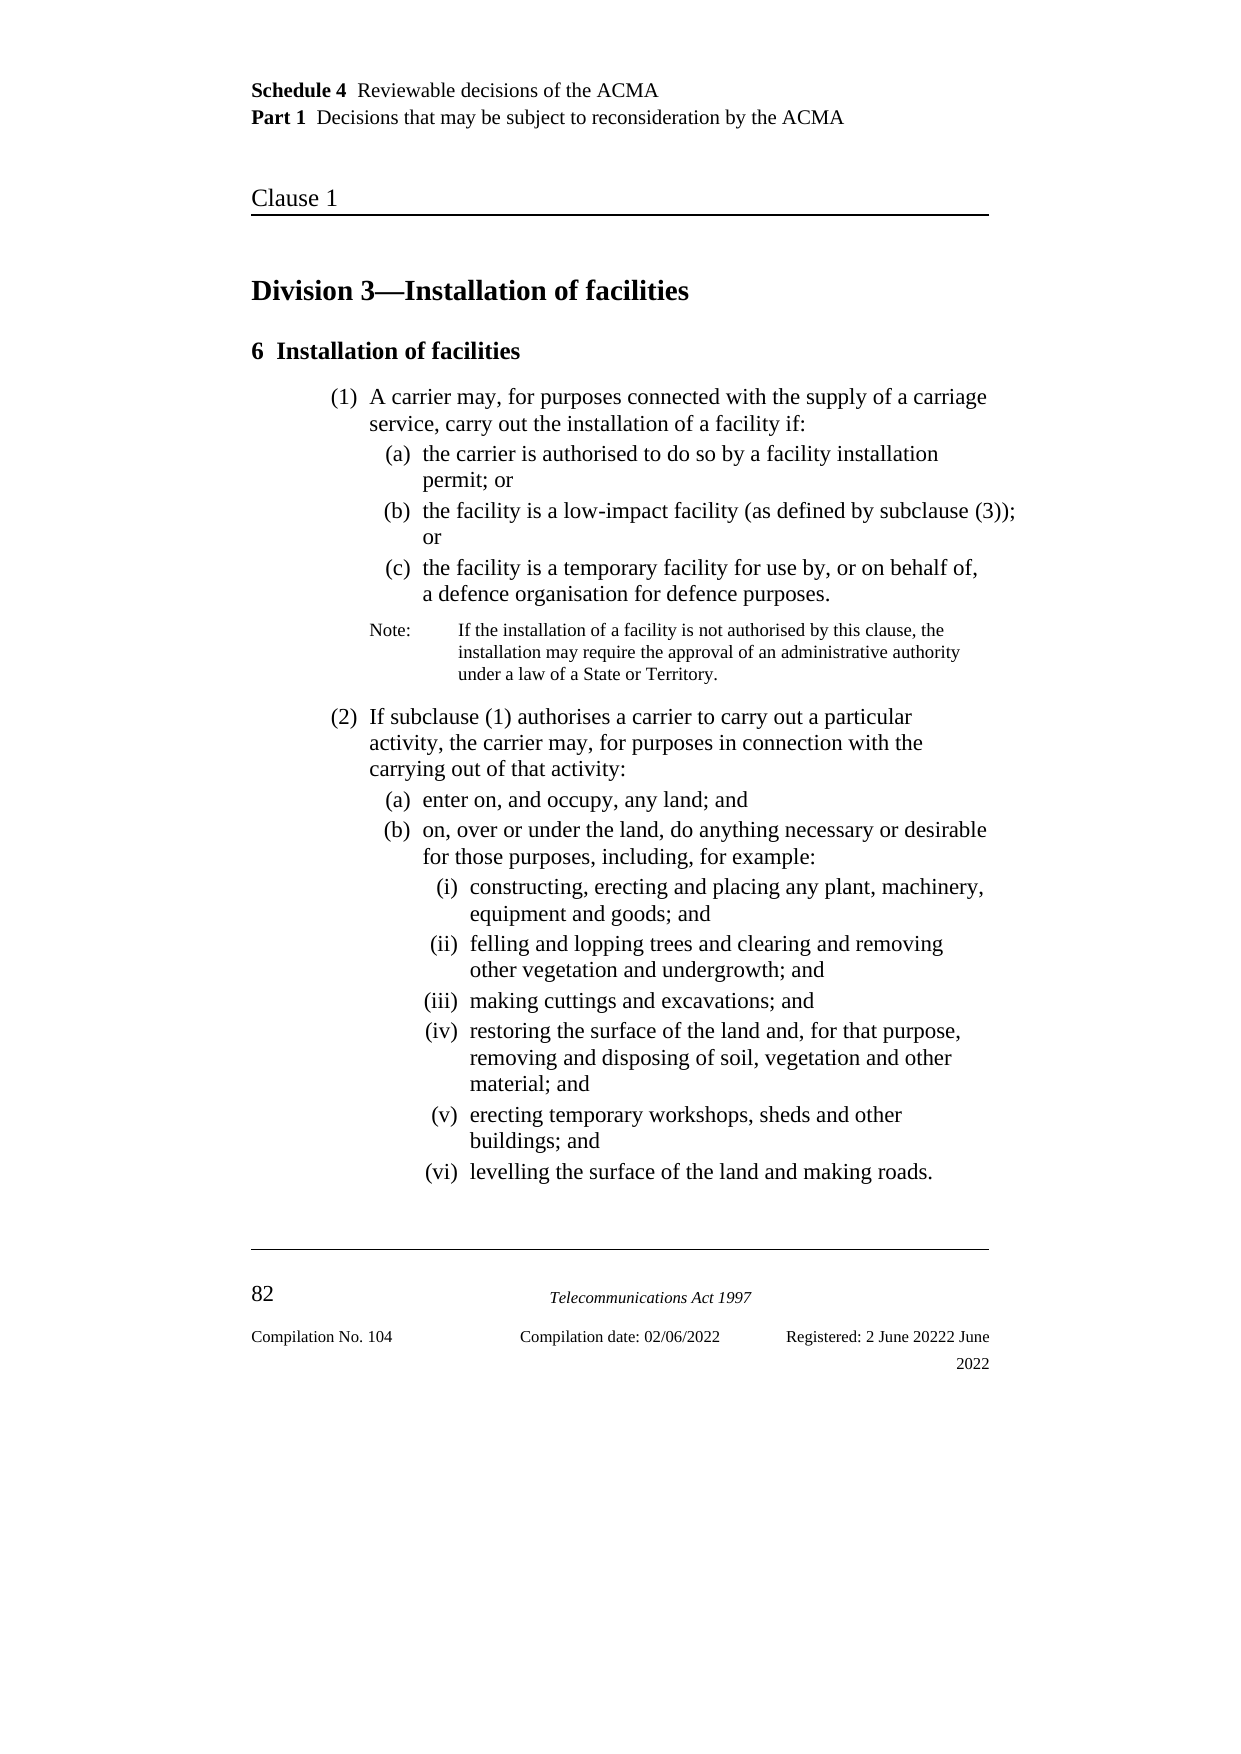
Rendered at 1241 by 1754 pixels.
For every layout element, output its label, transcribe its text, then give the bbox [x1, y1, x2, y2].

text (a) the carrier is authorised to do so by a facility installation permit; or [251, 440, 989, 493]
text (b) on, over or under the land, do anything necessary or desirable for those purposes, including, for example: [251, 816, 989, 869]
text (b) the facility is a low-impact facility (as defined by subclause (3)); or [251, 497, 1019, 550]
text 6 Installation of facilities [251, 336, 989, 364]
text Note: If the installation of a facility is not authorised by this clause, the installation may require the approval of an administrative authority under a law of a State or Territory. [369, 619, 989, 684]
text (c) the facility is a temporary facility for use by, or on behalf of, a defence organisation for defence purposes. [251, 554, 989, 607]
text Division 3—Installation of facilities [251, 273, 989, 307]
text (ii) felling and lopping trees and clearing and removing other vegetation and undergrowth; and [251, 930, 989, 983]
text (iii) making cuttings and excavations; and [251, 987, 989, 1013]
text (a) enter on, and occupy, any land; and [251, 786, 989, 812]
text (v) erecting temporary workshops, sheds and other buildings; and [251, 1101, 989, 1153]
text (2) If subclause (1) authorises a carrier to carry out a particular activity, the carrier may, for purposes in connection with the carrying out of that activity: [251, 703, 989, 782]
text (i) constructing, erecting and placing any plant, machinery, equipment and goods; and [251, 873, 989, 926]
text (iv) restoring the surface of the land and, for that purpose, removing and disposing of soil, vegetation and other material; and [251, 1018, 989, 1097]
text (1) A carrier may, for purposes connected with the supply of a carriage service, carry out the installation of a facility if: [251, 383, 989, 436]
text (vi) levelling the surface of the land and making roads. [251, 1158, 989, 1184]
